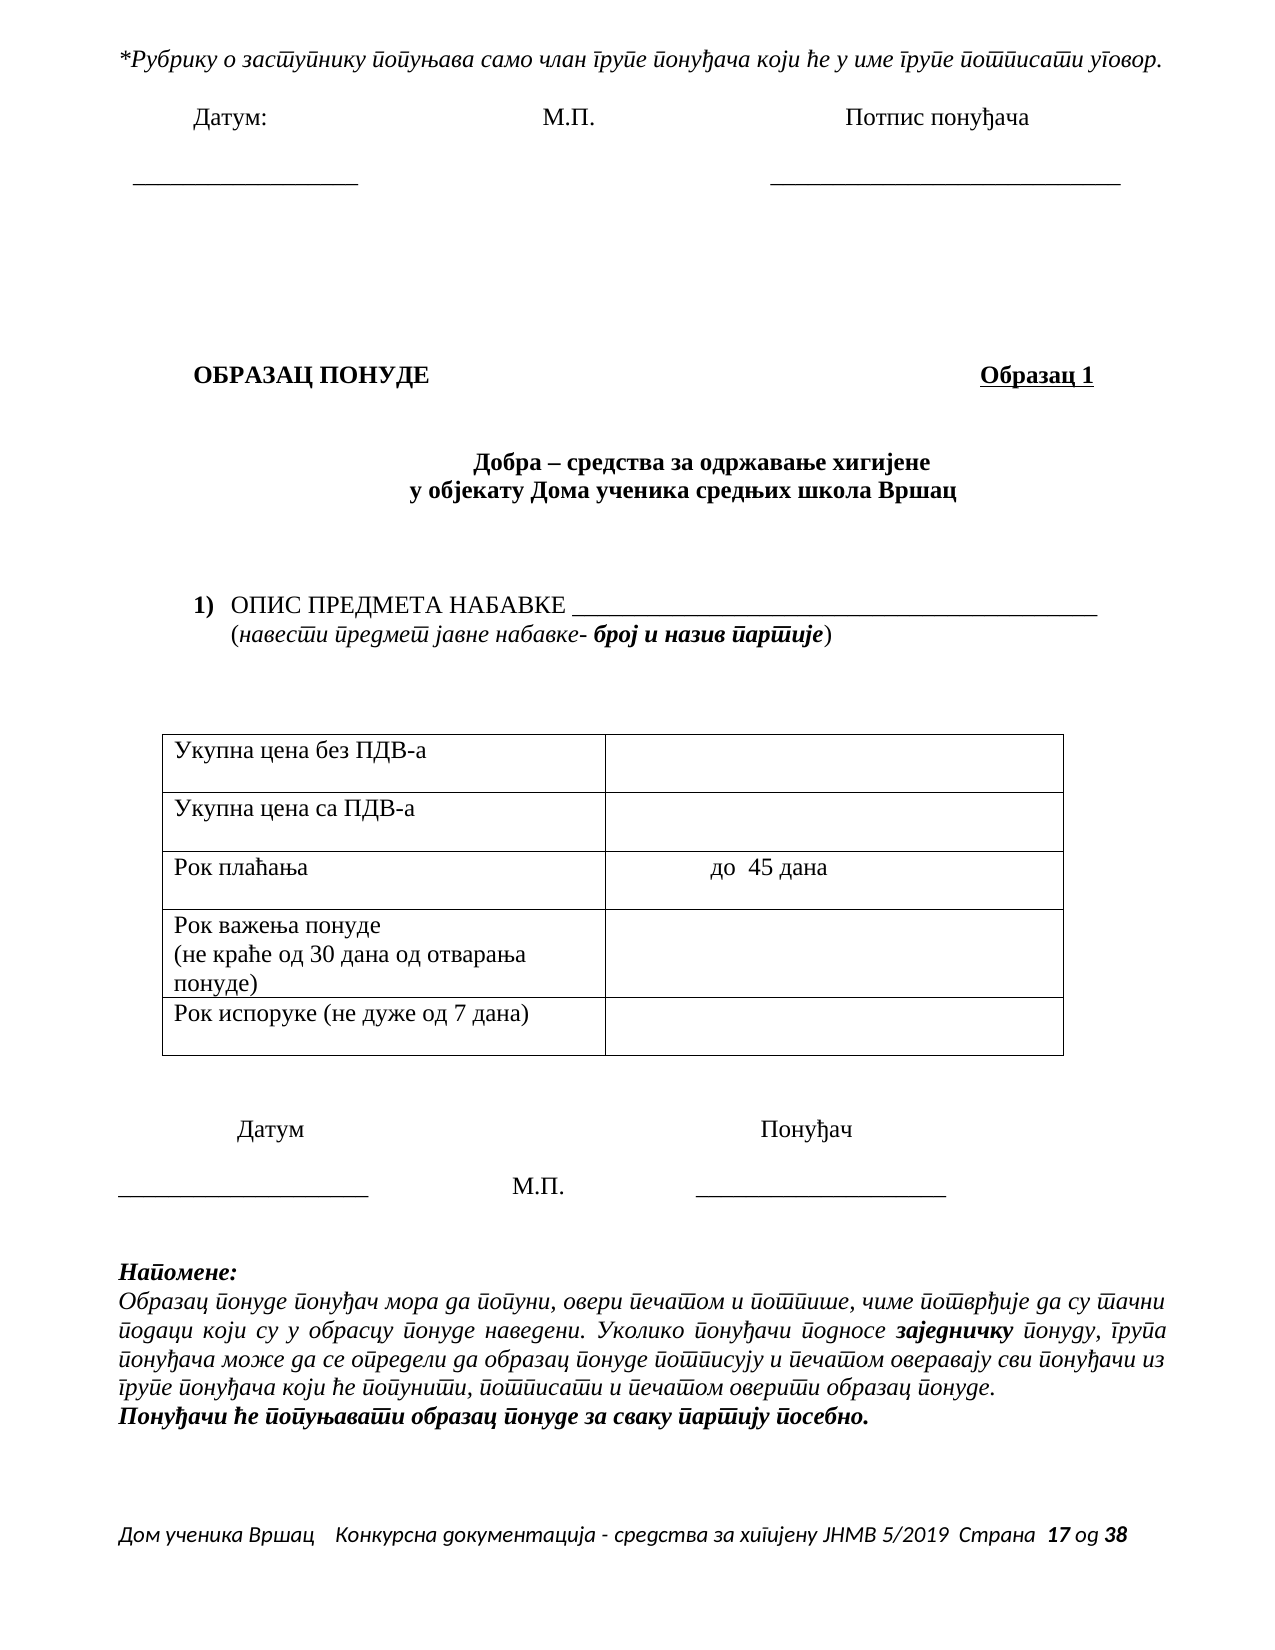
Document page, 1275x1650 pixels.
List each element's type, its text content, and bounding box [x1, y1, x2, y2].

table_cell Рок испоруке (не дуже од 7 дана) [163, 998, 605, 1055]
text Датум: М.П. Потпис понуђача [193, 102, 1167, 131]
table_cell [606, 793, 1063, 851]
text __________________ ____________________________ [133, 159, 1167, 188]
table_cell [606, 910, 1063, 997]
table_cell Укупна цена са ПДВ-а [163, 793, 605, 851]
table_cell [606, 998, 1063, 1055]
text (навести предмет јавне набавке- број и назив партије) [231, 619, 1167, 647]
text Датум Понуђач [118, 1114, 1167, 1142]
table_header Укупна цена без ПДВ-а [163, 735, 605, 792]
table_cell Рок плаћања [163, 852, 605, 909]
text Добра – средства за одржавање хигијене [193, 447, 1167, 476]
table_cell Рок важења понуде (не краће од 30 дана од отварања понуде) [163, 910, 605, 997]
text Понуђачи ће попуњавати образац понуде за сваку партију посебно. [118, 1401, 1167, 1430]
list ОПИС ПРЕДМЕТА НАБАВКЕ __________________________________________ [193, 590, 1167, 619]
text Образац понуде понуђач мора да попуни, овери печатом и потпише, чиме потврђије да су тачни подаци који су у обрасцу понуде наведени. Уколико понуђачи подносе заједничку понуду, група понуђача може да се определи да образац понуде потписују и печатом оверавају сви понуђачи из групе понуђача који ће попунити, потписати и печатом оверити образац понуде. [118, 1286, 1167, 1401]
text Напомене: [118, 1257, 1167, 1286]
text ____________________ М.П. ____________________ [118, 1171, 1167, 1200]
table_header [606, 735, 1063, 792]
table_cell до 45 дана [606, 852, 1063, 909]
text ОБРАЗАЦ ПОНУДЕ Образац 1 [193, 361, 1167, 389]
text *Рубрику о заступнику попуњава само члан групе понуђача који ће у име групе потписати уговор. [118, 44, 1167, 73]
text у објекату Дома ученика средњих школа Вршац [193, 476, 1167, 504]
